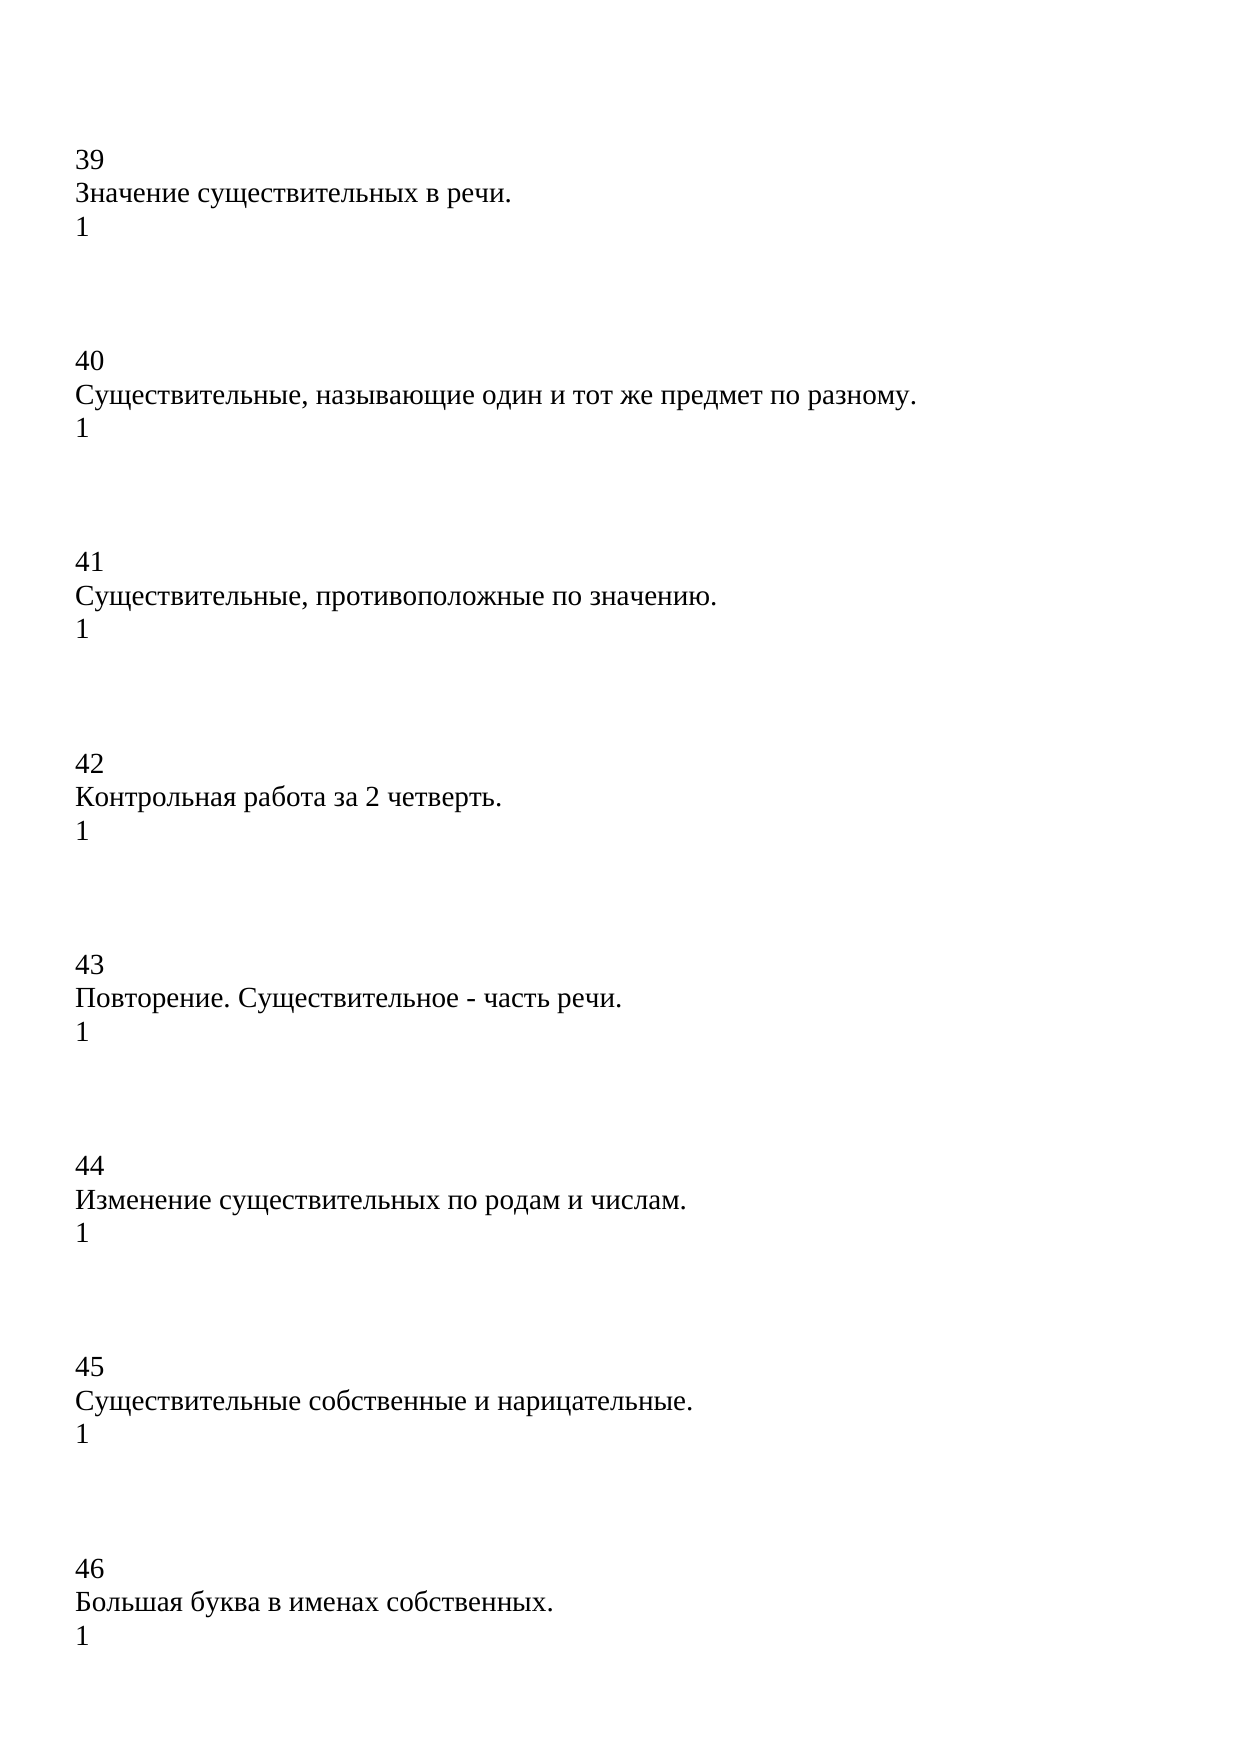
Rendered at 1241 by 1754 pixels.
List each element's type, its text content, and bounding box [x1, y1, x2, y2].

text Контрольная работа за 2 четверть. [75, 779, 1165, 813]
text 1 [75, 612, 1165, 645]
text 43 [75, 947, 1165, 981]
text 45 [75, 1349, 1165, 1383]
text 46 [75, 1551, 1165, 1584]
text Изменение существительных по родам и числам. [75, 1182, 1165, 1215]
text 1 [75, 410, 1165, 444]
text 44 [75, 1148, 1165, 1182]
text 42 [75, 746, 1165, 779]
text 1 [75, 209, 1165, 243]
text Повторение. Существительное - часть речи. [75, 981, 1165, 1014]
text Большая буква в именах собственных. [75, 1584, 1165, 1618]
text 40 [75, 343, 1165, 377]
text Значение существительных в речи. [75, 176, 1165, 209]
text 1 [75, 1417, 1165, 1450]
text Существительные, противоположные по значению. [75, 578, 1165, 612]
text 1 [75, 813, 1165, 846]
text Существительные, называющие один и тот же предмет по разному. [75, 377, 1165, 410]
text Существительные собственные и нарицательные. [75, 1383, 1165, 1417]
text 1 [75, 1215, 1165, 1249]
text 39 [75, 142, 1165, 176]
text 1 [75, 1014, 1165, 1048]
text 1 [75, 1618, 1165, 1651]
text 41 [75, 544, 1165, 578]
